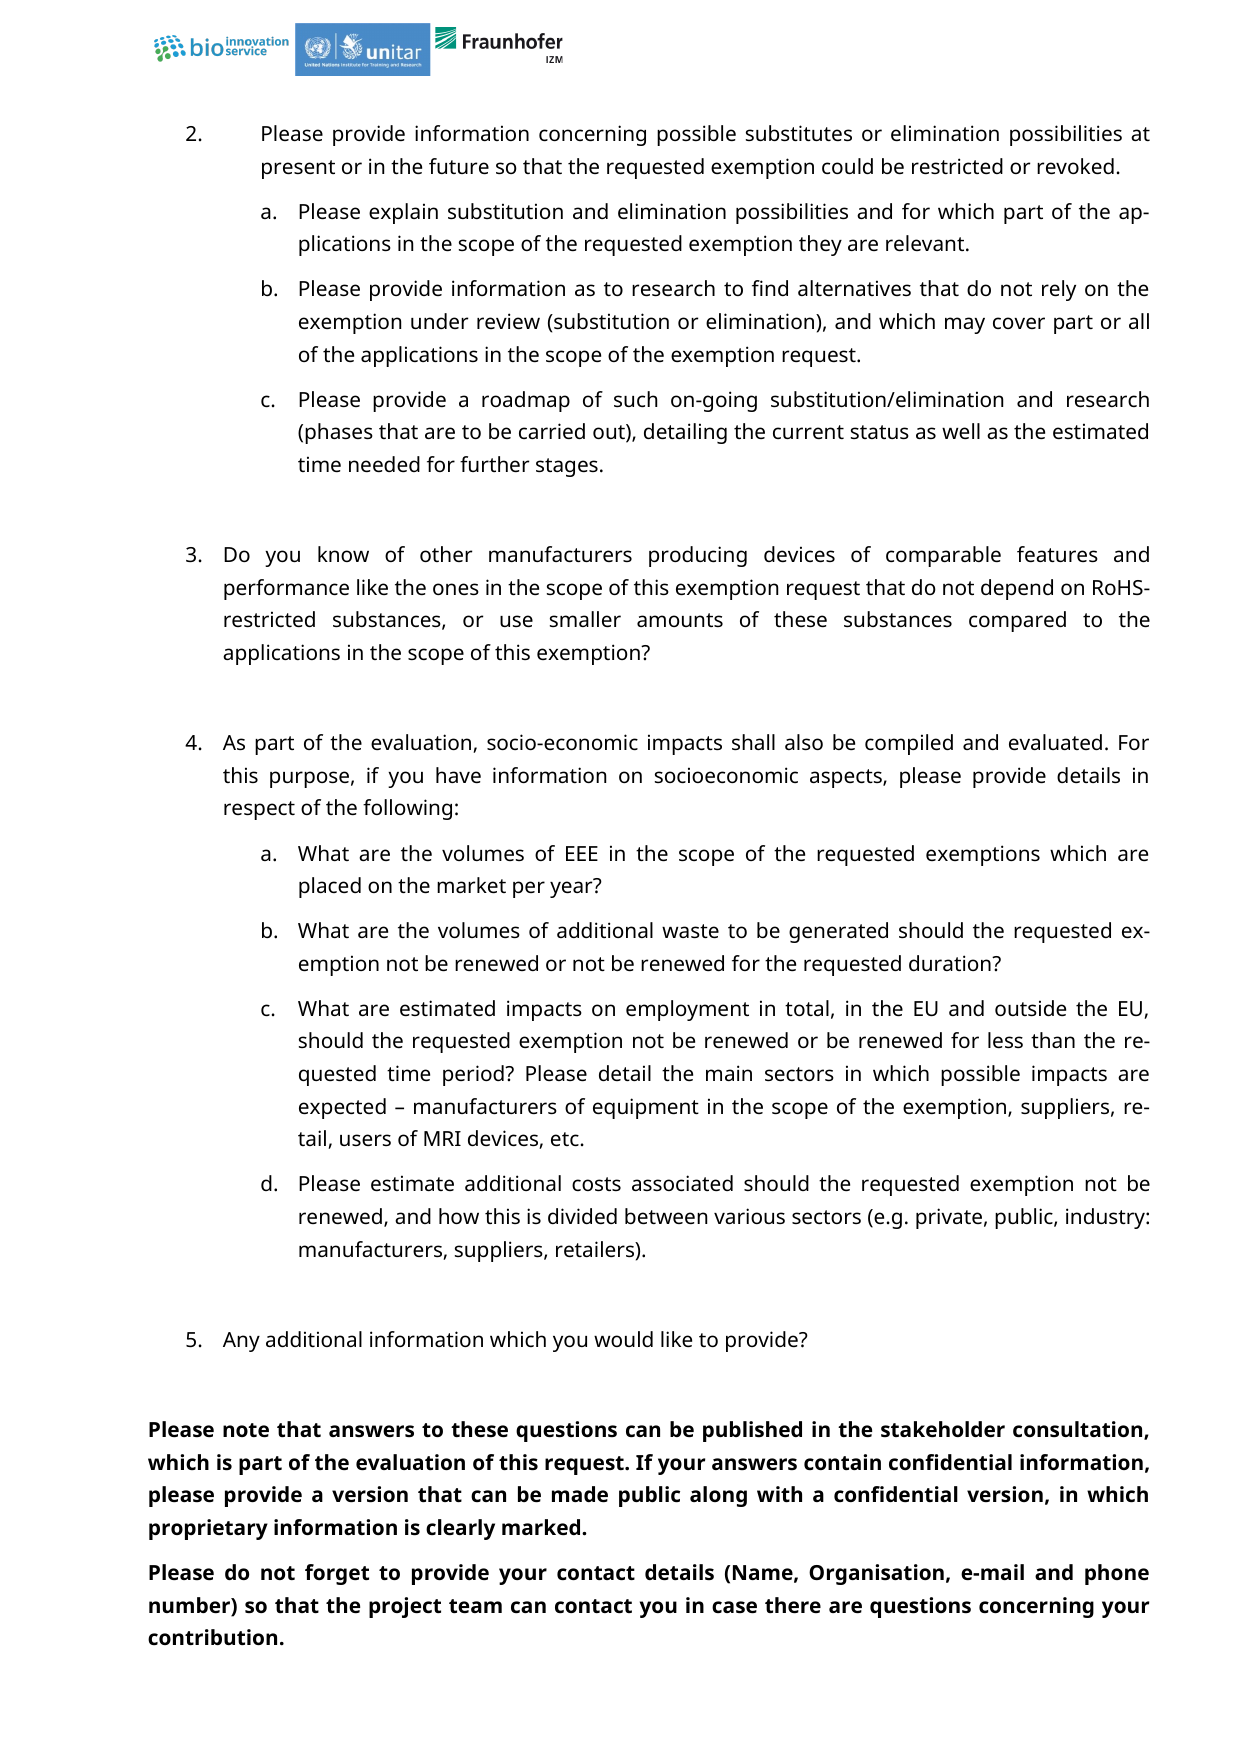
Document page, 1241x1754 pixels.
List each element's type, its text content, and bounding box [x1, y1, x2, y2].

list Please provide information as to research to find alternatives that do not rely on the exemption under review (substitution or elimination), and which may cover part or all of the applications in the scope of the exemption request. [260, 274, 1152, 368]
picture [147, 23, 431, 76]
list Please estimate additional costs associated should the requested exemption not be renewed, and how this is divided between various sectors (e.g. private, public, industry: manufacturers, suppliers, retailers). [260, 1169, 1152, 1263]
list Please provide information concerning possible substitutes or elimination possibilities at present or in the future so that the requested exemption could be restricted or revoked. [185, 119, 1152, 180]
text Please do not forget to provide your contact details (Name, Organisation, e-mail and phone number) so that the project team can contact you in case there are questions concerning your contribution. [148, 1558, 1152, 1652]
picture [435, 27, 563, 63]
list What are estimated impacts on employment in total, in the EU and outside the EU, should the requested exemption not be renewed or be renewed for less than the re-quested time period? Please detail the main sectors in which possible impacts are expected – manufacturers of equipment in the scope of the exemption, suppliers, re-tail, users of MRI devices, etc. [260, 994, 1152, 1153]
list Please provide a roadmap of such on-going substitution/elimination and research (phases that are to be carried out), detailing the current status as well as the estimated time needed for further stages. [260, 385, 1152, 478]
list Please explain substitution and elimination possibilities and for which part of the ap-plications in the scope of the requested exemption they are relevant. [260, 197, 1152, 258]
list What are the volumes of additional waste to be generated should the requested ex-emption not be renewed or not be renewed for the requested duration? [260, 916, 1152, 977]
list What are the volumes of EEE in the scope of the requested exemptions which are placed on the market per year? [260, 839, 1152, 900]
list Any additional information which you would like to provide? [185, 1325, 1152, 1353]
text Please note that answers to these questions can be published in the stakeholder consultation, which is part of the evaluation of this request. If your answers contain confidential information, please provide a version that can be made public along with a confidential version, in which proprietary information is clearly marked. [148, 1415, 1152, 1541]
list Do you know of other manufacturers producing devices of comparable features and performance like the ones in the scope of this exemption request that do not depend on RoHS-restricted substances, or use smaller amounts of these substances compared to the applications in the scope of this exemption? [185, 540, 1152, 667]
list As part of the evaluation, socio-economic impacts shall also be compiled and evaluated. For this purpose, if you have information on socioeconomic aspects, please provide details in respect of the following: [185, 728, 1152, 822]
